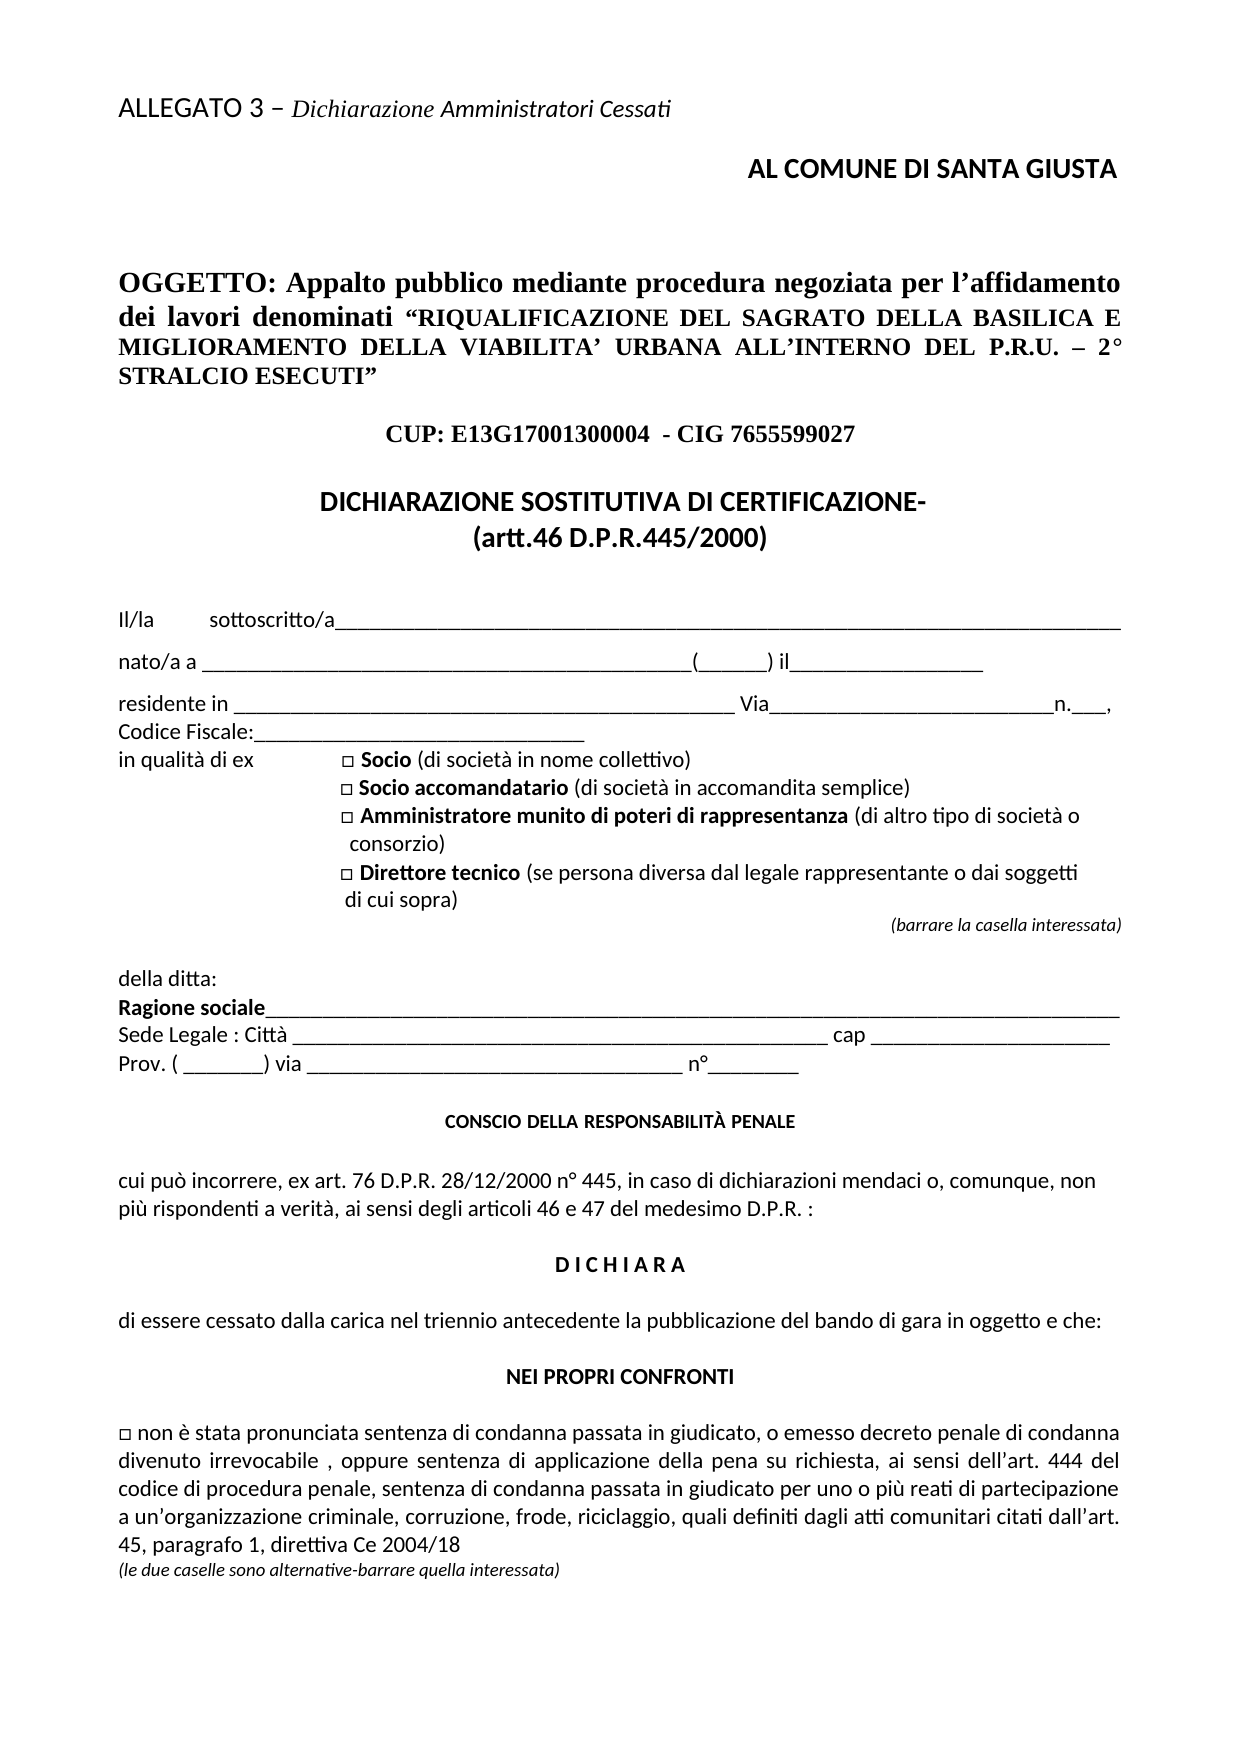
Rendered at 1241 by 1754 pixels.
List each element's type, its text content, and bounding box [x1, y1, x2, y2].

text consorzio) [118, 829, 1122, 858]
text □ non è stata pronunciata sentenza di condanna passata in giudicato, o emesso decreto penale di condanna divenuto irrevocabile , oppure sentenza di applicazione della pena su richiesta, ai sensi dell’art. 444 del codice di procedura penale, sentenza di condanna passata in giudicato per uno o più reati di partecipazione a un’organizzazione criminale, corruzione, frode, riciclaggio, quali definiti dagli atti comunitari citati dall’art. 45, paragrafo 1, direttiva Ce 2004/18 [118, 1418, 1122, 1558]
subtitle (artt.46 D.P.R.445/2000) [118, 519, 1122, 555]
text AL COMUNE DI SANTA GIUSTA [118, 150, 1122, 185]
text (le due caselle sono alternative-barrare quella interessata) [118, 1558, 1122, 1581]
text □ Socio accomandatario (di società in accomandita semplice) [118, 773, 1122, 802]
text □ Amministratore munito di poteri di rappresentanza (di altro tipo di società o [118, 802, 1122, 829]
text Prov. ( _______) via _________________________________ n°________ [118, 1049, 1122, 1077]
text Il/la sottoscritto/a_____________________________________________________________________ nato/a a ___________________________________________(______) il_________________ [118, 606, 1122, 676]
text di cui sopra) [118, 886, 1122, 914]
text residente in ____________________________________________ Via_________________________n.___, Codice Fiscale:_____________________________ [118, 689, 1122, 746]
text conscio della responsabilità penale [118, 1105, 1122, 1135]
text OGGETTO: Appalto pubblico mediante procedura negoziata per l’affidamento dei lavori denominati “RIQUALIFICAZIONE DEL SAGRATO DELLA BASILICA E MIGLIORAMENTO DELLA VIABILITA’ URBANA ALL’INTERNO DEL P.R.U. – 2° STRALCIO ESECUTI” [118, 265, 1122, 390]
text in qualità di ex □ Socio (di società in nome collettivo) [118, 746, 1122, 773]
subtitle DICHIARAZIONE SOSTITUTIVA DI CERTIFICAZIONE- [118, 483, 1122, 519]
subtitle CUP: E13G17001300004 - CIG 7655599027 [118, 419, 1122, 448]
text (barrare la casella interessata) [118, 914, 1122, 937]
text Sede Legale : Città _______________________________________________ cap _____________________ [118, 1021, 1122, 1049]
text ALLEGATO 3 – Dichiarazione Amministratori Cessati [118, 89, 1122, 124]
text di essere cessato dalla carica nel triennio antecedente la pubblicazione del bando di gara in oggetto e che: [118, 1306, 1122, 1334]
text della ditta: [118, 964, 1122, 993]
text NEI PROPRI CONFRONTI [118, 1362, 1122, 1390]
text cui può incorrere, ex art. 76 D.P.R. 28/12/2000 n° 445, in caso di dichiarazioni mendaci o, comunque, non più rispondenti a verità, ai sensi degli articoli 46 e 47 del medesimo D.P.R. : [118, 1166, 1122, 1222]
text D I C H I A R A [118, 1250, 1122, 1278]
text Ragione sociale___________________________________________________________________________ [118, 993, 1122, 1021]
text □ Direttore tecnico (se persona diversa dal legale rappresentante o dai soggetti [118, 858, 1122, 886]
